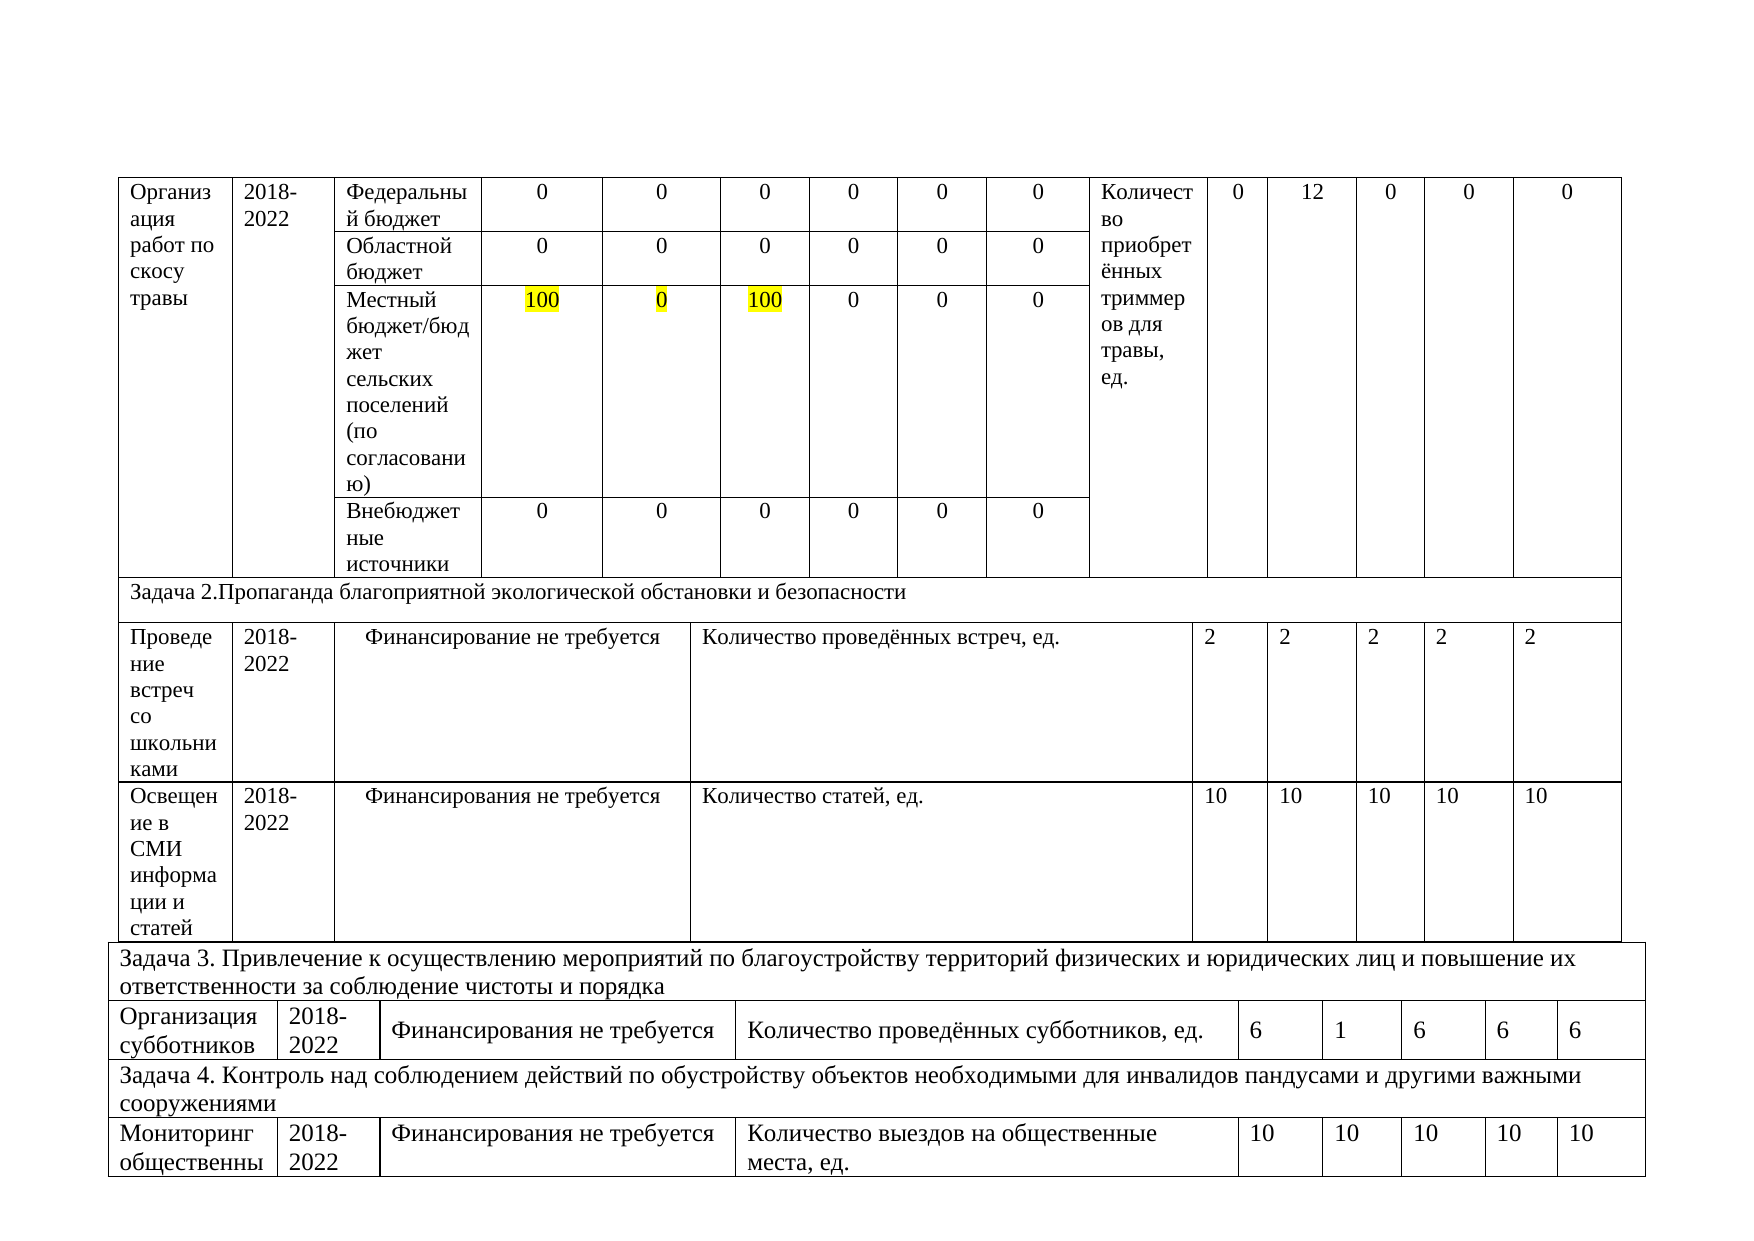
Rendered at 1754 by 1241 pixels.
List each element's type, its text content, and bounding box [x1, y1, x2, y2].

table_cell 2018-2022 [278, 1001, 379, 1059]
table_cell 0 [810, 498, 897, 577]
table_cell Количество проведённых субботников, ед. [736, 1001, 1238, 1059]
table_cell 100 [721, 286, 809, 497]
table_cell 0 [721, 498, 809, 577]
table_cell Проведение встреч со школьниками [119, 623, 232, 781]
table_cell 0 [603, 232, 720, 285]
table_cell 0 [810, 178, 897, 231]
table_cell Задача 2.Пропаганда благоприятной экологической обстановки и безопасности [119, 578, 1621, 622]
table_cell 0 [987, 498, 1089, 577]
table_cell Количество приобретённых триммеров для травы, ед. [1090, 178, 1207, 577]
table_cell 0 [1514, 178, 1621, 577]
table_cell Внебюджетные источники [335, 498, 481, 577]
table_cell Количество проведённых встреч, ед. [691, 623, 1192, 781]
table_cell 6 [1486, 1001, 1557, 1059]
table_cell 6 [1239, 1001, 1322, 1059]
table_cell 6 [1558, 1001, 1645, 1059]
table_cell 0 [1357, 178, 1424, 577]
table_header Задача 3. Привлечение к осуществлению мероприятий по благоустройству территорий физических и юридических лиц и повышение их ответственности за соблюдение чистоты и порядка [109, 943, 1645, 1000]
table_cell 10 [1514, 783, 1621, 941]
table_cell 10 [1268, 783, 1356, 941]
table_cell 0 [482, 232, 602, 285]
table_cell 2 [1357, 623, 1424, 781]
table_cell 10 [1323, 1118, 1401, 1176]
table_cell 0 [1208, 178, 1267, 577]
table_cell 0 [987, 232, 1089, 285]
table_cell 2018-2022 [233, 783, 334, 941]
table_cell Задача 4. Контроль над соблюдением действий по обустройству объектов необходимыми для инвалидов пандусами и другими важными сооружениями [109, 1060, 1645, 1117]
table_cell Федеральный бюджет [335, 178, 481, 231]
table_cell Финансирования не требуется [381, 1001, 735, 1059]
table_cell 6 [1402, 1001, 1485, 1059]
table_cell 100 [482, 286, 602, 497]
table_cell 2 [1268, 623, 1356, 781]
table_cell 0 [810, 286, 897, 497]
table_cell 2 [1514, 623, 1621, 781]
table_cell Организация работ по скосу травы [119, 178, 232, 577]
table_cell 0 [482, 178, 602, 231]
table_cell 0 [898, 178, 986, 231]
table_cell 10 [1486, 1118, 1557, 1176]
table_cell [736, 1118, 1238, 1176]
table_cell 10 [1425, 783, 1513, 941]
table_cell Финансирование не требуется [335, 623, 690, 781]
table_cell 0 [898, 232, 986, 285]
table_cell 1 [1323, 1001, 1401, 1059]
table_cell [381, 1118, 735, 1176]
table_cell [109, 1118, 277, 1176]
table_cell 0 [603, 178, 720, 231]
table_cell 10 [1357, 783, 1424, 941]
table_cell Финансирования не требуется [335, 783, 690, 941]
table_cell 10 [1239, 1118, 1322, 1176]
table_cell 0 [482, 498, 602, 577]
table_cell 0 [898, 498, 986, 577]
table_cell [335, 286, 481, 497]
table_cell 0 [810, 232, 897, 285]
table_cell 0 [721, 178, 809, 231]
table_cell 0 [898, 286, 986, 497]
table_cell 0 [603, 286, 720, 497]
table_cell Освещение в СМИ информации и статей [119, 783, 232, 941]
table_cell 2018-2022 [233, 623, 334, 781]
table_cell 10 [1402, 1118, 1485, 1176]
table_cell 0 [987, 178, 1089, 231]
table_cell 2018-2022 [278, 1118, 379, 1176]
table_cell 10 [1558, 1118, 1645, 1176]
table_cell Количество статей, ед. [691, 783, 1192, 941]
table_cell 2 [1193, 623, 1267, 781]
table_cell 10 [1193, 783, 1267, 941]
table_cell 2018-2022 [233, 178, 334, 577]
table_cell 12 [1268, 178, 1356, 577]
table_cell 0 [721, 232, 809, 285]
table_cell 0 [1425, 178, 1513, 577]
table_cell Организация субботников [109, 1001, 277, 1059]
table_cell 0 [603, 498, 720, 577]
table_cell 0 [987, 286, 1089, 497]
table_cell 2 [1425, 623, 1513, 781]
table_cell Областной бюджет [335, 232, 481, 285]
